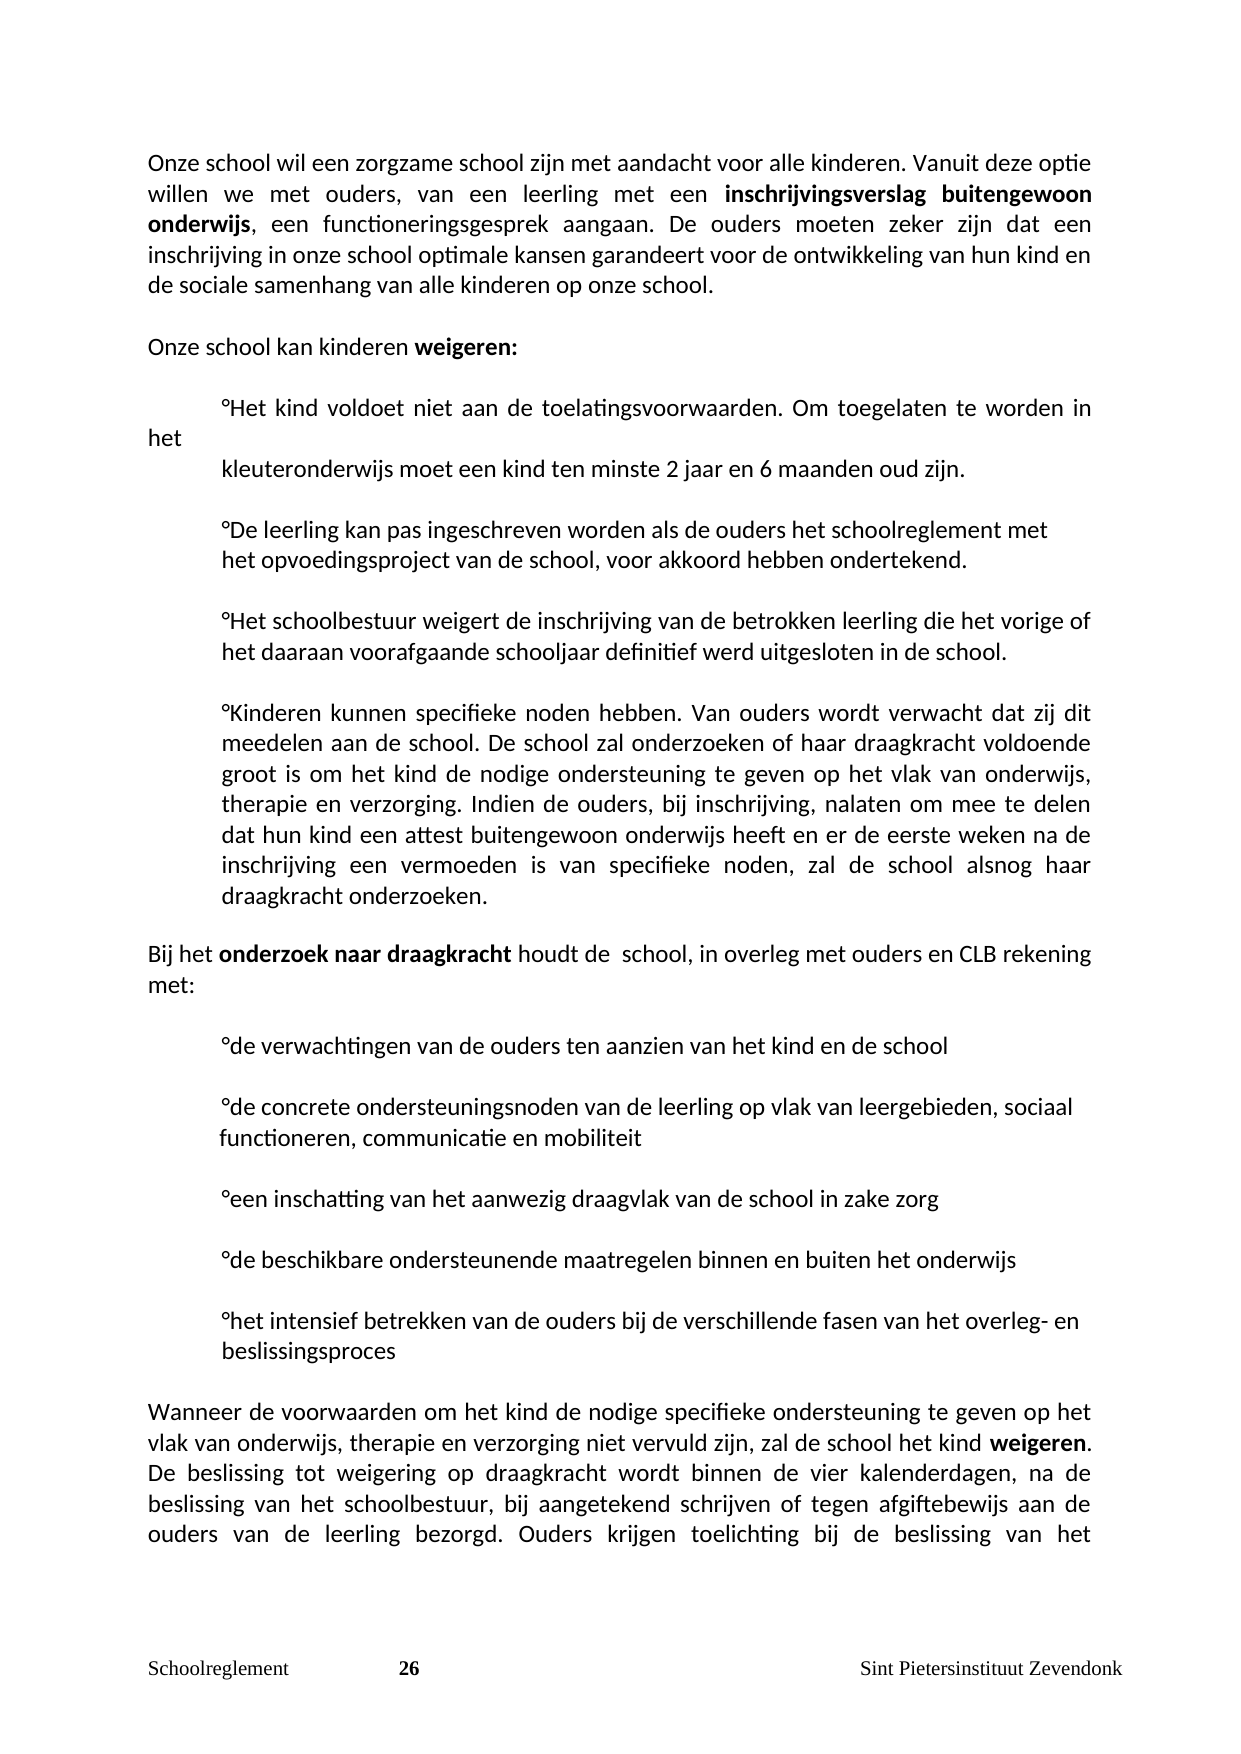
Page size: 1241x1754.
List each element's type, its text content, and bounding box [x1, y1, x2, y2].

text het opvoedingsproject van de school, voor akkoord hebben ondertekend. [148, 544, 1093, 575]
text Bij het onderzoek naar draagkracht houdt de school, in overleg met ouders en CLB rekening met: [148, 939, 1093, 1000]
list functioneren, communicatie en mobiliteit [185, 1122, 1093, 1152]
text °Kinderen kunnen specifieke noden hebben. Van ouders wordt verwacht dat zij dit meedelen aan de school. De school zal onderzoeken of haar draagkracht voldoende groot is om het kind de nodige ondersteuning te geven op het vlak van onderwijs, therapie en verzorging. Indien de ouders, bij inschrijving, nalaten om mee te delen dat hun kind een attest buitengewoon onderwijs heeft en er de eerste weken na de inschrijving een vermoeden is van specifieke noden, zal de school alsnog haar draagkracht onderzoeken. [221, 697, 1093, 911]
list °Het kind voldoet niet aan de toelatingsvoorwaarden. Om toegelaten te worden in het [148, 392, 1093, 453]
list °een inschatting van het aanwezig draagvlak van de school in zake zorg [185, 1183, 1093, 1213]
list kleuteronderwijs moet een kind ten minste 2 jaar en 6 maanden oud zijn. [148, 453, 1093, 483]
text Onze school kan kinderen weigeren: [148, 331, 1093, 361]
list °de concrete ondersteuningsnoden van de leerling op vlak van leergebieden, sociaal [185, 1091, 1093, 1122]
text °De leerling kan pas ingeschreven worden als de ouders het schoolreglement met [148, 514, 1093, 544]
list °de verwachtingen van de ouders ten aanzien van het kind en de school [185, 1030, 1093, 1061]
list °het intensief betrekken van de ouders bij de verschillende fasen van het overleg- en [185, 1305, 1093, 1335]
list °de beschikbare ondersteunende maatregelen binnen en buiten het onderwijs [185, 1244, 1093, 1274]
text °Het schoolbestuur weigert de inschrijving van de betrokken leerling die het vorige of het daaraan voorafgaande schooljaar definitief werd uitgesloten in de school. [221, 605, 1093, 666]
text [148, 1396, 1093, 1549]
list beslissingsproces [185, 1335, 1093, 1366]
text Onze school wil een zorgzame school zijn met aandacht voor alle kinderen. Vanuit deze optie willen we met ouders, van een leerling met een inschrijvingsverslag buitengewoon onderwijs, een functioneringsgesprek aangaan. De ouders moeten zeker zijn dat een inschrijving in onze school optimale kansen garandeert voor de ontwikkeling van hun kind en de sociale samenhang van alle kinderen op onze school. [148, 148, 1093, 300]
